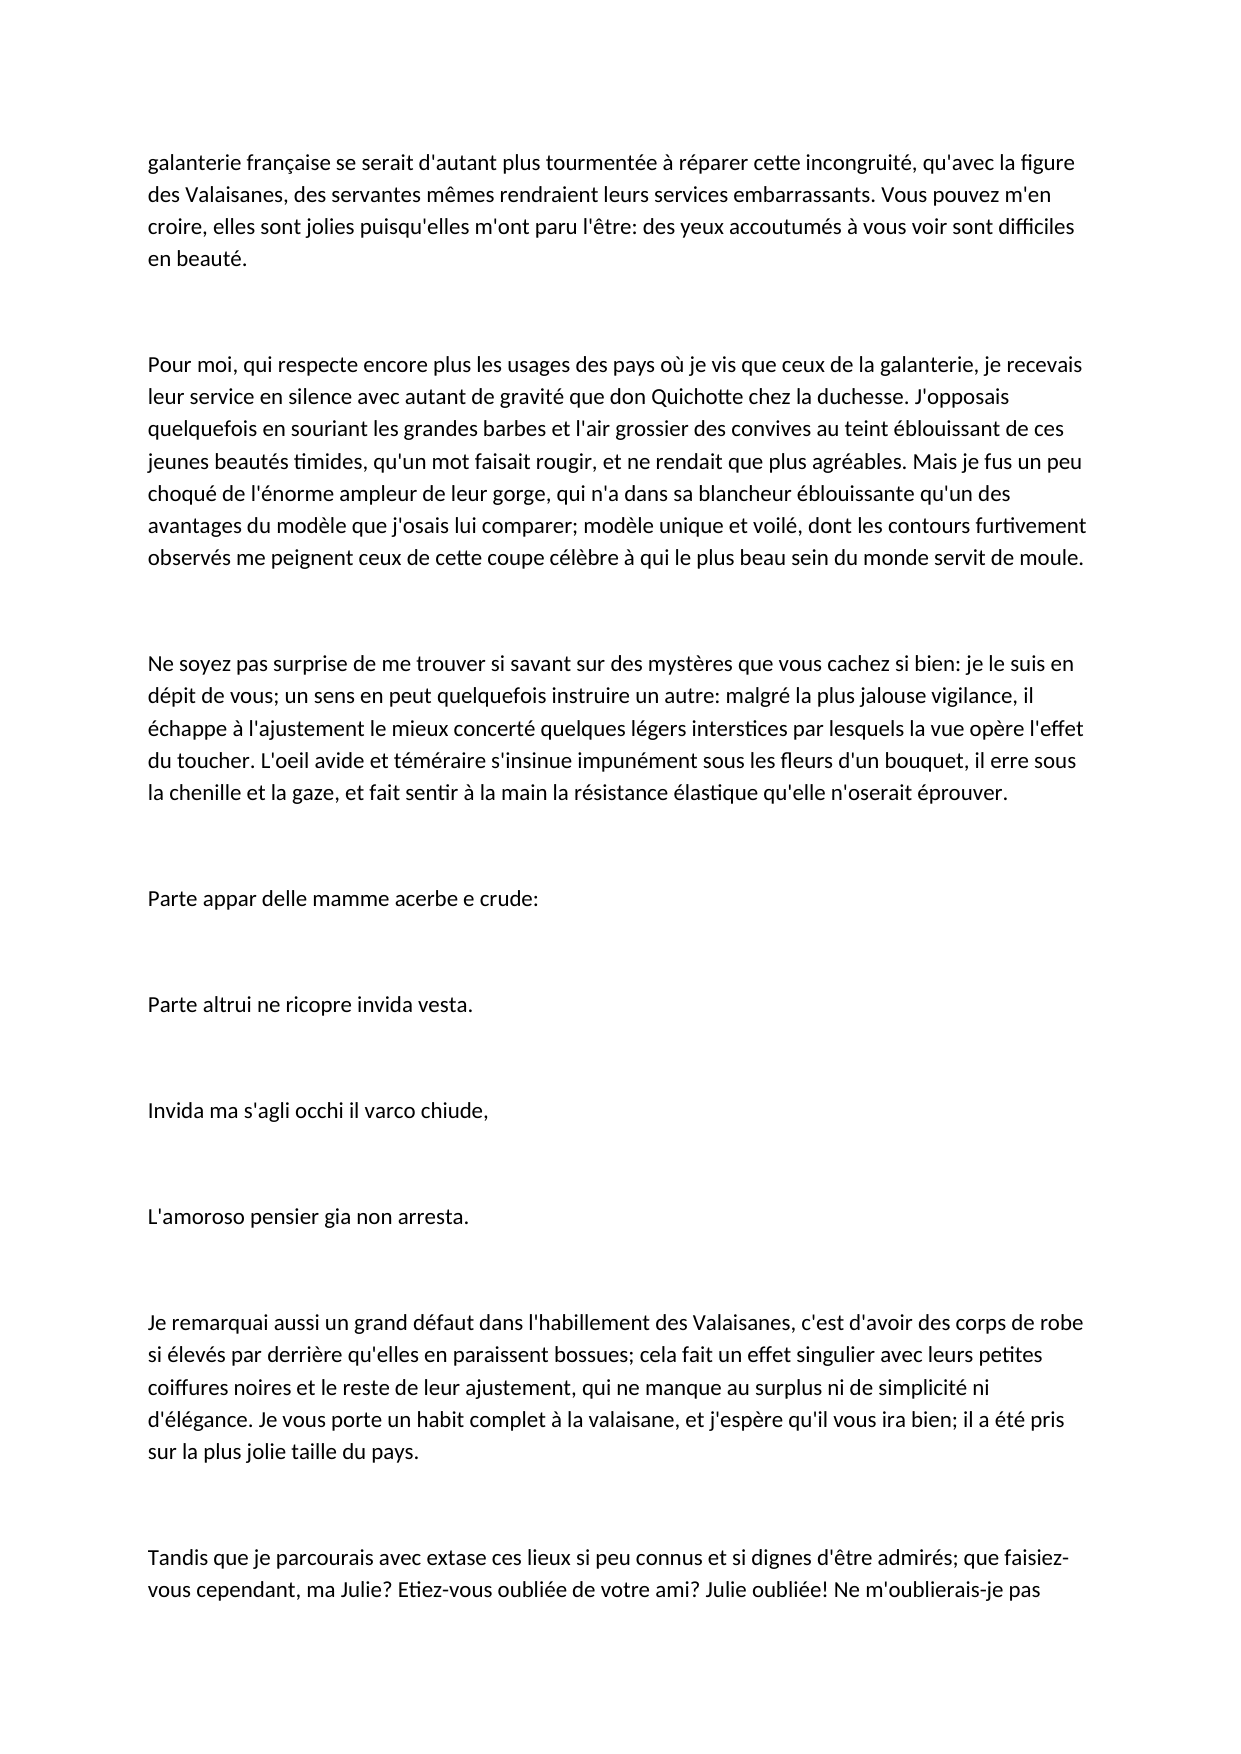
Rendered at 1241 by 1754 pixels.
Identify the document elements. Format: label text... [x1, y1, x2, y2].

text Parte altrui ne ricopre invida vesta. [148, 990, 1093, 1018]
text Parte appar delle mamme acerbe e crude: [148, 884, 1093, 912]
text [148, 148, 1093, 272]
text L'amoroso pensier gia non arresta. [148, 1202, 1093, 1230]
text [148, 1543, 1093, 1603]
text Invida ma s'agli occhi il varco chiude, [148, 1096, 1093, 1124]
text Pour moi, qui respecte encore plus les usages des pays où je vis que ceux de la galanterie, je recevais leur service en silence avec autant de gravité que don Quichotte chez la duchesse. J'opposais quelquefois en souriant les grandes barbes et l'air grossier des convives au teint éblouissant de ces jeunes beautés timides, qu'un mot faisait rougir, et ne rendait que plus agréables. Mais je fus un peu choqué de l'énorme ampleur de leur gorge, qui n'a dans sa blancheur éblouissante qu'un des avantages du modèle que j'osais lui comparer; modèle unique et voilé, dont les contours furtivement observés me peignent ceux de cette coupe célèbre à qui le plus beau sein du monde servit de moule. [148, 350, 1093, 571]
text Je remarquai aussi un grand défaut dans l'habillement des Valaisanes, c'est d'avoir des corps de robe si élevés par derrière qu'elles en paraissent bossues; cela fait un effet singulier avec leurs petites coiffures noires et le reste de leur ajustement, qui ne manque au surplus ni de simplicité ni d'élégance. Je vous porte un habit complet à la valaisane, et j'espère qu'il vous ira bien; il a été pris sur la plus jolie taille du pays. [148, 1308, 1093, 1465]
text Ne soyez pas surprise de me trouver si savant sur des mystères que vous cachez si bien: je le suis en dépit de vous; un sens en peut quelquefois instruire un autre: malgré la plus jalouse vigilance, il échappe à l'ajustement le mieux concerté quelques légers interstices par lesquels la vue opère l'effet du toucher. L'oeil avide et téméraire s'insinue impunément sous les fleurs d'un bouquet, il erre sous la chenille et la gaze, et fait sentir à la main la résistance élastique qu'elle n'oserait éprouver. [148, 649, 1093, 806]
